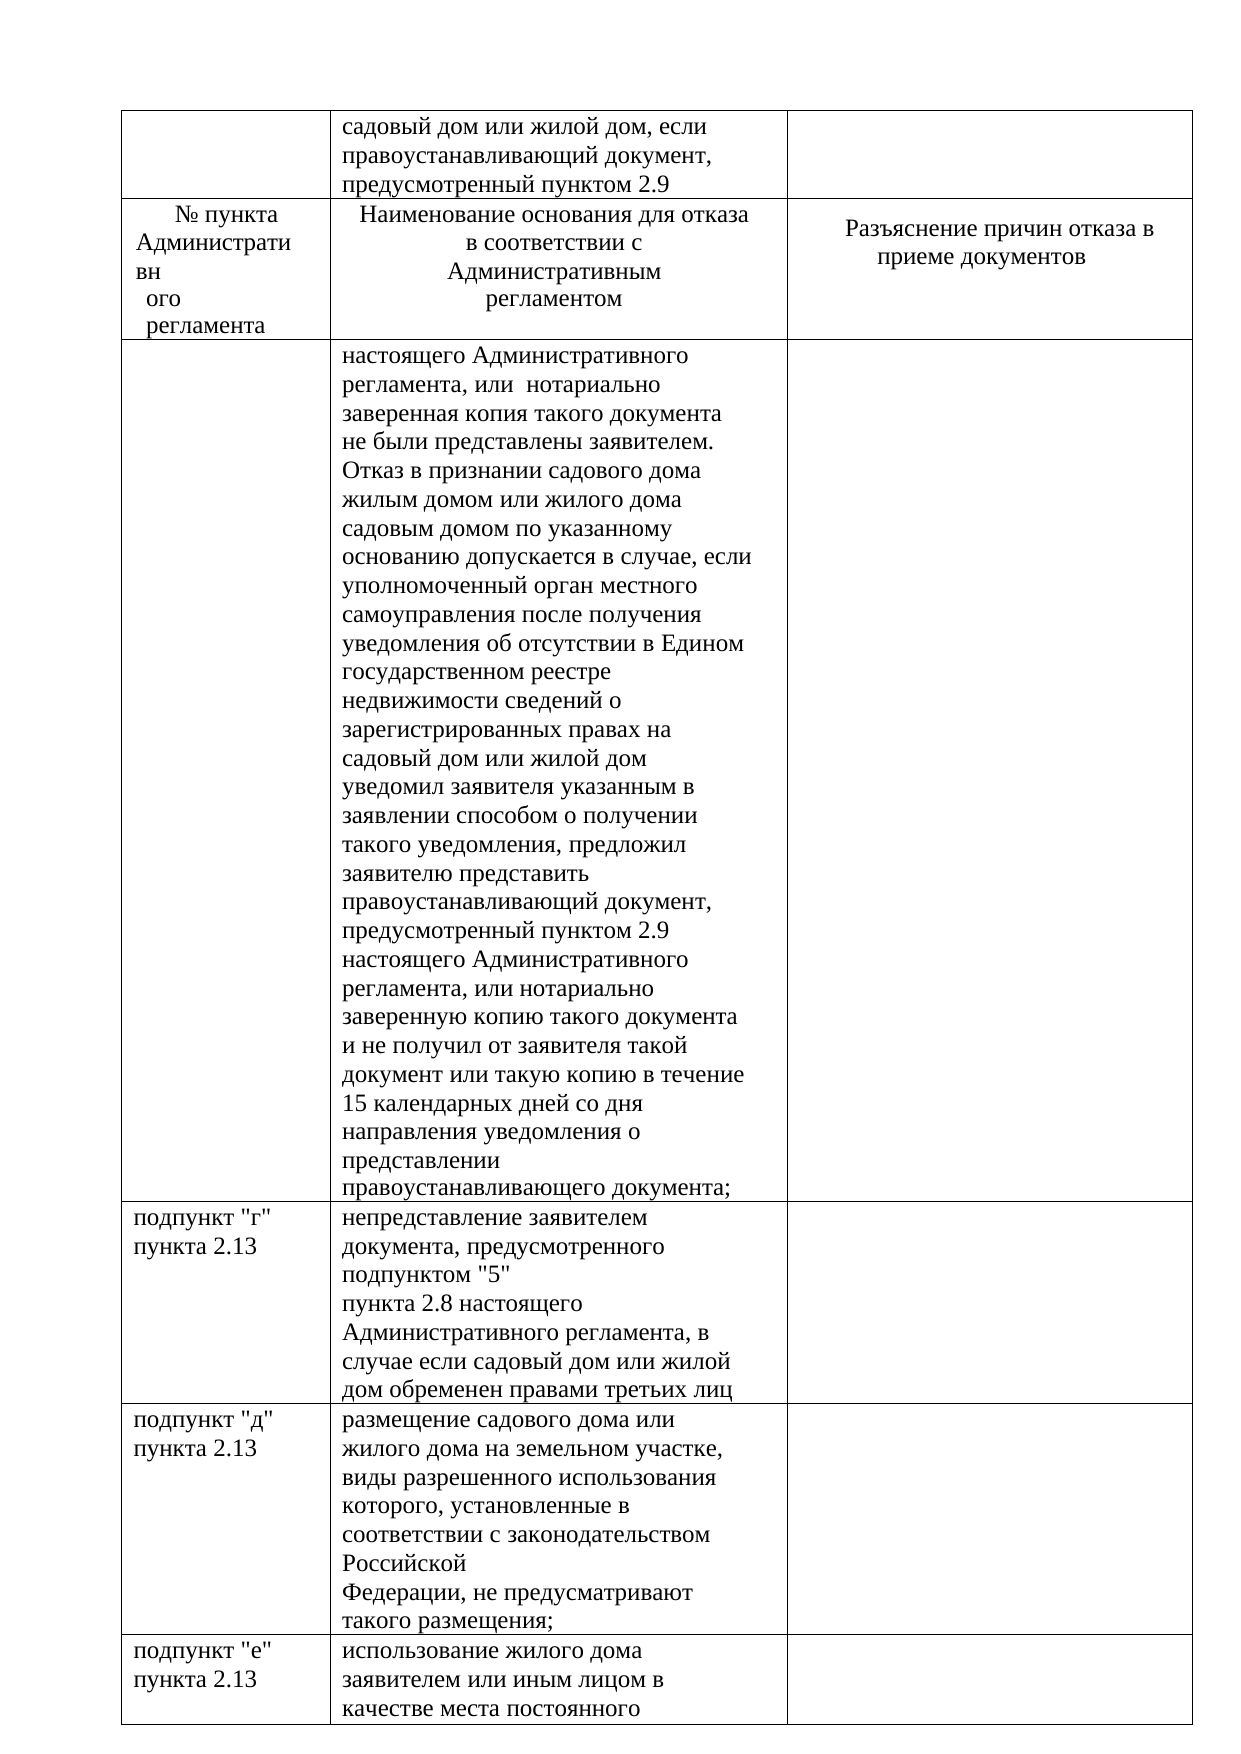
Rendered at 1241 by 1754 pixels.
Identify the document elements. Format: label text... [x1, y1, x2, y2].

table_cell [788, 1202, 1192, 1403]
table_cell [788, 1635, 1192, 1724]
table_cell [788, 111, 1192, 198]
table_cell [788, 1404, 1192, 1634]
table_cell непредставление заявителем документа, предусмотренного подпунктом "5" пункта 2.8 настоящего Административного регламента, в случае если садовый дом или жилой дом обременен правами третьих лиц [331, 1202, 787, 1403]
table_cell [331, 111, 787, 198]
table_cell настоящего Административного регламента, или нотариально заверенная копия такого документа не были представлены заявителем. Отказ в признании садового дома жилым домом или жилого дома садовым домом по указанному основанию допускается в случае, если уполномоченный орган местного самоуправления после получения уведомления об отсутствии в Едином государственном реестре недвижимости сведений о зарегистрированных правах на садовый дом или жилой дом уведомил заявителя указанным в заявлении способом о получении такого уведомления, предложил заявителю представить правоустанавливающий документ, предусмотренный пунктом 2.9 настоящего Административного регламента, или нотариально заверенную копию такого документа и не получил от заявителя такой документ или такую копию в течение 15 календарных дней со дня направления уведомления о представлении правоустанавливающего документа; [331, 340, 787, 1201]
table_cell № пункта Административн ого регламента [122, 199, 330, 339]
table_cell Разъяснение причин отказа в приеме документов [788, 199, 1192, 339]
table_cell [122, 340, 330, 1201]
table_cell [331, 1635, 787, 1724]
table_cell подпункт "д" пункта 2.13 [122, 1404, 330, 1634]
table_cell подпункт "г" пункта 2.13 [122, 1202, 330, 1403]
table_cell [122, 111, 330, 198]
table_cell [122, 1635, 330, 1724]
table_cell [788, 340, 1192, 1201]
table_cell Наименование основания для отказа в соответствии с Административным регламентом [331, 199, 787, 339]
table_cell размещение садового дома или жилого дома на земельном участке, виды разрешенного использования которого, установленные в соответствии с законодательством Российской Федерации, не предусматривают такого размещения; [331, 1404, 787, 1634]
